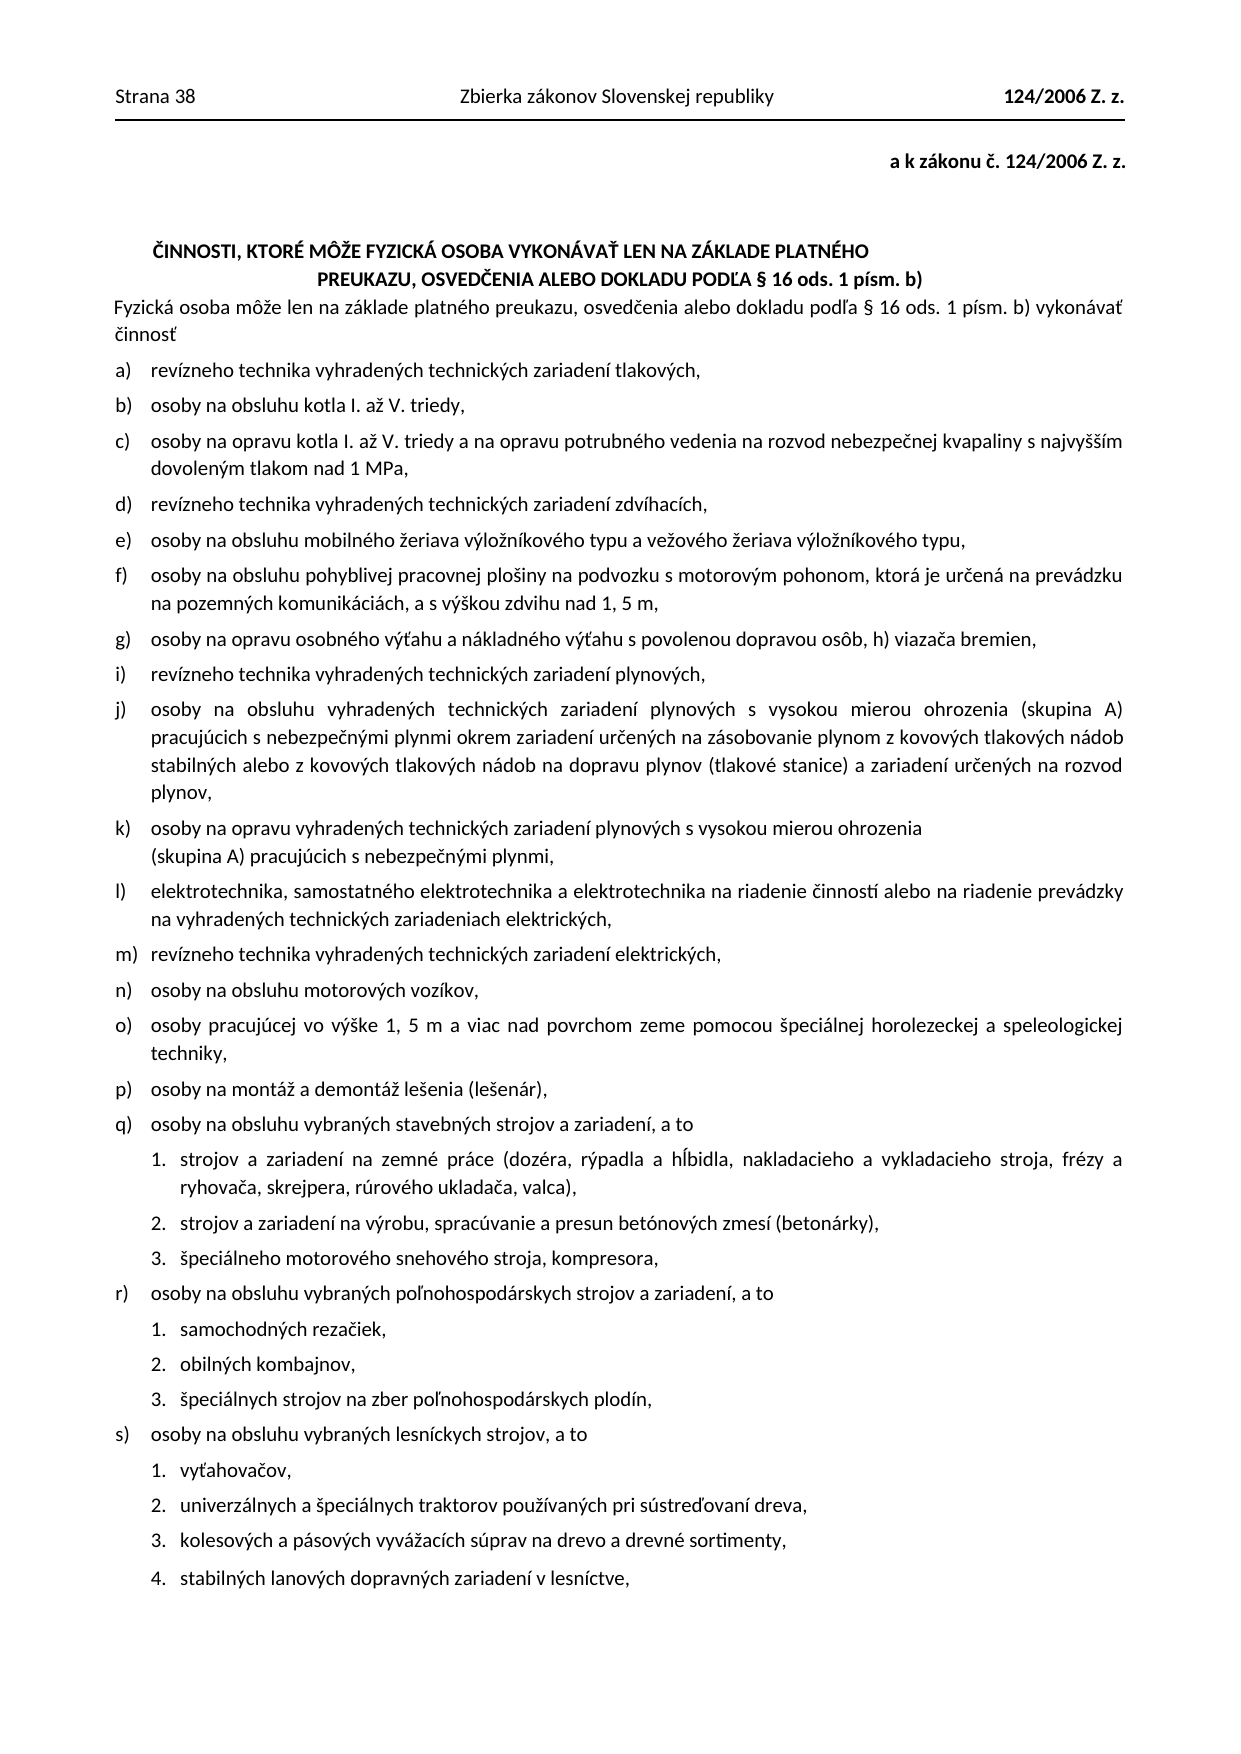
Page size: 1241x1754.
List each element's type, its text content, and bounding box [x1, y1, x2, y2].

text a k zákonu č. 124/2006 Z. z. [115, 148, 1127, 174]
list osoby na obsluhu mobilného žeriava výložníkového typu a vežového žeriava výložníkového typu, [115, 527, 1125, 552]
list špeciálneho motorového snehového stroja, kompresora, [151, 1245, 1125, 1271]
list samochodných rezačiek, [151, 1316, 1125, 1341]
list osoby na obsluhu vyhradených technických zariadení plynových s vysokou mierou ohrozenia (skupina A) pracujúcich s nebezpečnými plynmi okrem zariadení určených na zásobovanie plynom z kovových tlakových nádob stabilných alebo z kovových tlakových nádob na dopravu plynov (tlakové stanice) a zariadení určených na rozvod plynov, [115, 697, 1125, 805]
list špeciálnych strojov na zber poľnohospodárskych plodín, [151, 1386, 1125, 1412]
list obilných kombajnov, [151, 1351, 1125, 1376]
list revízneho technika vyhradených technických zariadení zdvíhacích, [115, 491, 1125, 517]
list elektrotechnika, samostatného elektrotechnika a elektrotechnika na riadenie činností alebo na riadenie prevádzky na vyhradených technických zariadeniach elektrických, [115, 878, 1125, 931]
list revízneho technika vyhradených technických zariadení plynových, [115, 661, 1125, 687]
list vyťahovačov, [151, 1457, 1125, 1482]
list osoby na obsluhu pohyblivej pracovnej plošiny na podvozku s motorovým pohonom, ktorá je určená na prevádzku na pozemných komunikáciách, a s výškou zdvihu nad 1, 5 m, [115, 563, 1125, 616]
list osoby na opravu kotla I. až V. triedy a na opravu potrubného vedenia na rozvod nebezpečnej kvapaliny s najvyšším dovoleným tlakom nad 1 MPa, [115, 428, 1125, 481]
text (skupina A) pracujúcich s nebezpečnými plynmi, [151, 843, 1125, 868]
text Fyzická osoba môže len na základe platného preukazu, osvedčenia alebo dokladu podľa § 16 ods. 1 písm. b) vykonávať činnosť [113, 294, 1125, 347]
list revízneho technika vyhradených technických zariadení elektrických, [115, 942, 1125, 967]
list strojov a zariadení na zemné práce (dozéra, rýpadla a hĺbidla, nakladacieho a vykladacieho stroja, frézy a ryhovača, skrejpera, rúrového ukladača, valca), [151, 1146, 1125, 1199]
list osoby na obsluhu vybraných stavebných strojov a zariadení, a to [115, 1111, 1125, 1136]
list revízneho technika vyhradených technických zariadení tlakových, [115, 357, 1125, 383]
list strojov a zariadení na výrobu, spracúvanie a presun betónových zmesí (betonárky), [151, 1210, 1125, 1235]
list osoby na obsluhu motorových vozíkov, [115, 977, 1125, 1002]
list univerzálnych a špeciálnych traktorov používaných pri sústreďovaní dreva, [151, 1492, 1125, 1518]
list osoby na obsluhu kotla I. až V. triedy, [115, 393, 1125, 418]
subtitle PREUKAZU, OSVEDČENIA ALEBO DOKLADU PODĽA § 16 ods. 1 písm. b) [115, 266, 1125, 291]
list osoby na opravu osobného výťahu a nákladného výťahu s povolenou dopravou osôb, h) viazača bremien, [115, 626, 1125, 651]
list osoby na opravu vyhradených technických zariadení plynových s vysokou mierou ohrozenia [115, 815, 1125, 841]
list osoby na obsluhu vybraných poľnohospodárskych strojov a zariadení, a to [115, 1280, 1125, 1306]
list osoby na montáž a demontáž lešenia (lešenár), [115, 1076, 1125, 1101]
text ČINNOSTI, KTORÉ MÔŽE FYZICKÁ OSOBA VYKONÁVAŤ LEN NA ZÁKLADE PLATNÉHO [153, 238, 1125, 264]
list stabilných lanových dopravných zariadení v lesníctve, [151, 1566, 1125, 1591]
list osoby na obsluhu vybraných lesníckych strojov, a to [115, 1422, 1125, 1447]
list osoby pracujúcej vo výške 1, 5 m a viac nad povrchom zeme pomocou špeciálnej horolezeckej a speleologickej techniky, [115, 1012, 1125, 1065]
list kolesových a pásových vyvážacích súprav na drevo a drevné sortimenty, [151, 1528, 1125, 1553]
